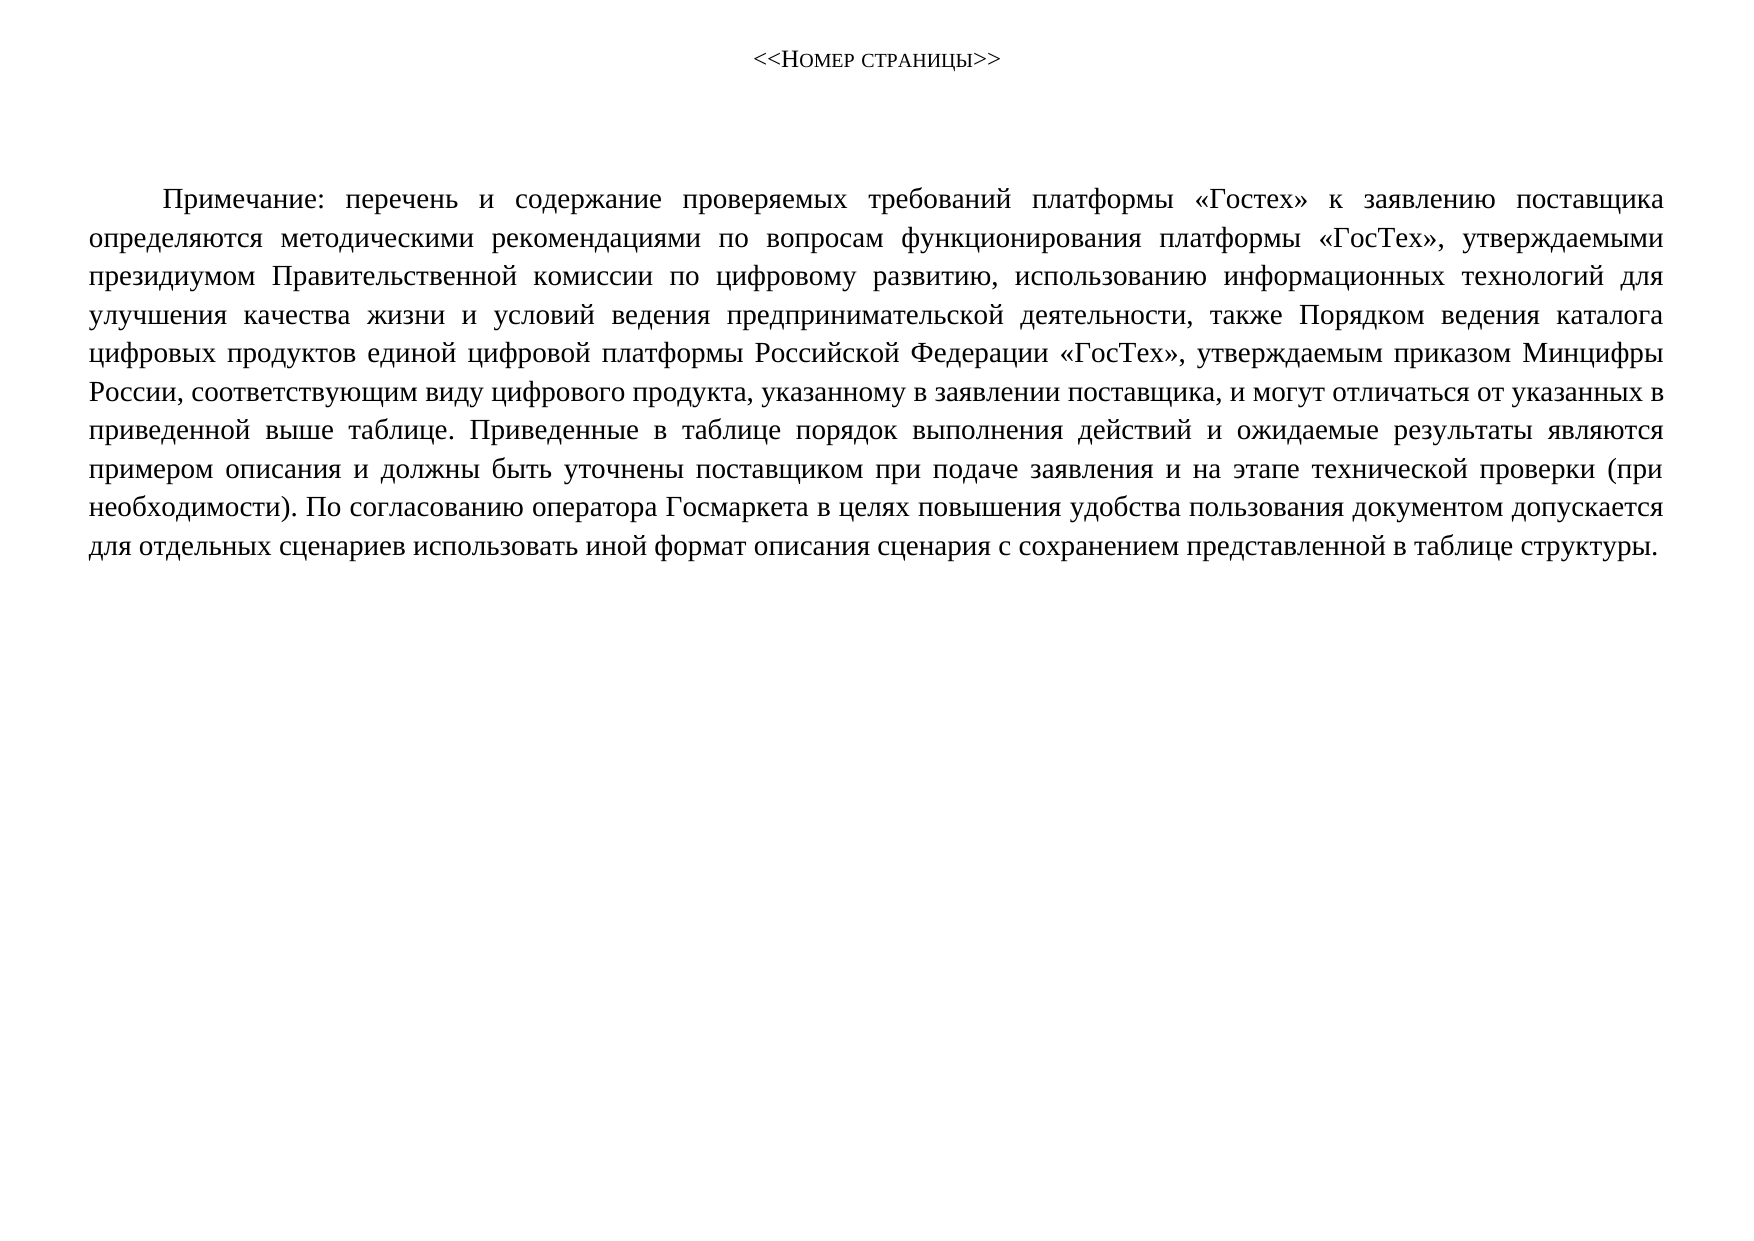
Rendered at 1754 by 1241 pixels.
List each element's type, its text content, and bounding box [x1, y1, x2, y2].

text Примечание: перечень и содержание проверяемых требований платформы «Гостех» к заявлению поставщика определяются методическими рекомендациями по вопросам функционирования платформы «ГосТех», утверждаемыми президиумом Правительственной комиссии по цифровому развитию, использованию информационных технологий для улучшения качества жизни и условий ведения предпринимательской деятельности, также Порядком ведения каталога цифровых продуктов единой цифровой платформы Российской Федерации «ГосТех», утверждаемым приказом Минцифры России, соответствующим виду цифрового продукта, указанному в заявлении поставщика, и могут отличаться от указанных в приведенной выше таблице. Приведенные в таблице порядок выполнения действий и ожидаемые результаты являются примером описания и должны быть уточнены поставщиком при подаче заявления и на этапе технической проверки (при необходимости). По согласованию оператора Госмаркета в целях повышения удобства пользования документом допускается для отдельных сценариев использовать иной формат описания сценария с сохранением представленной в таблице структуры. [89, 181, 1665, 562]
